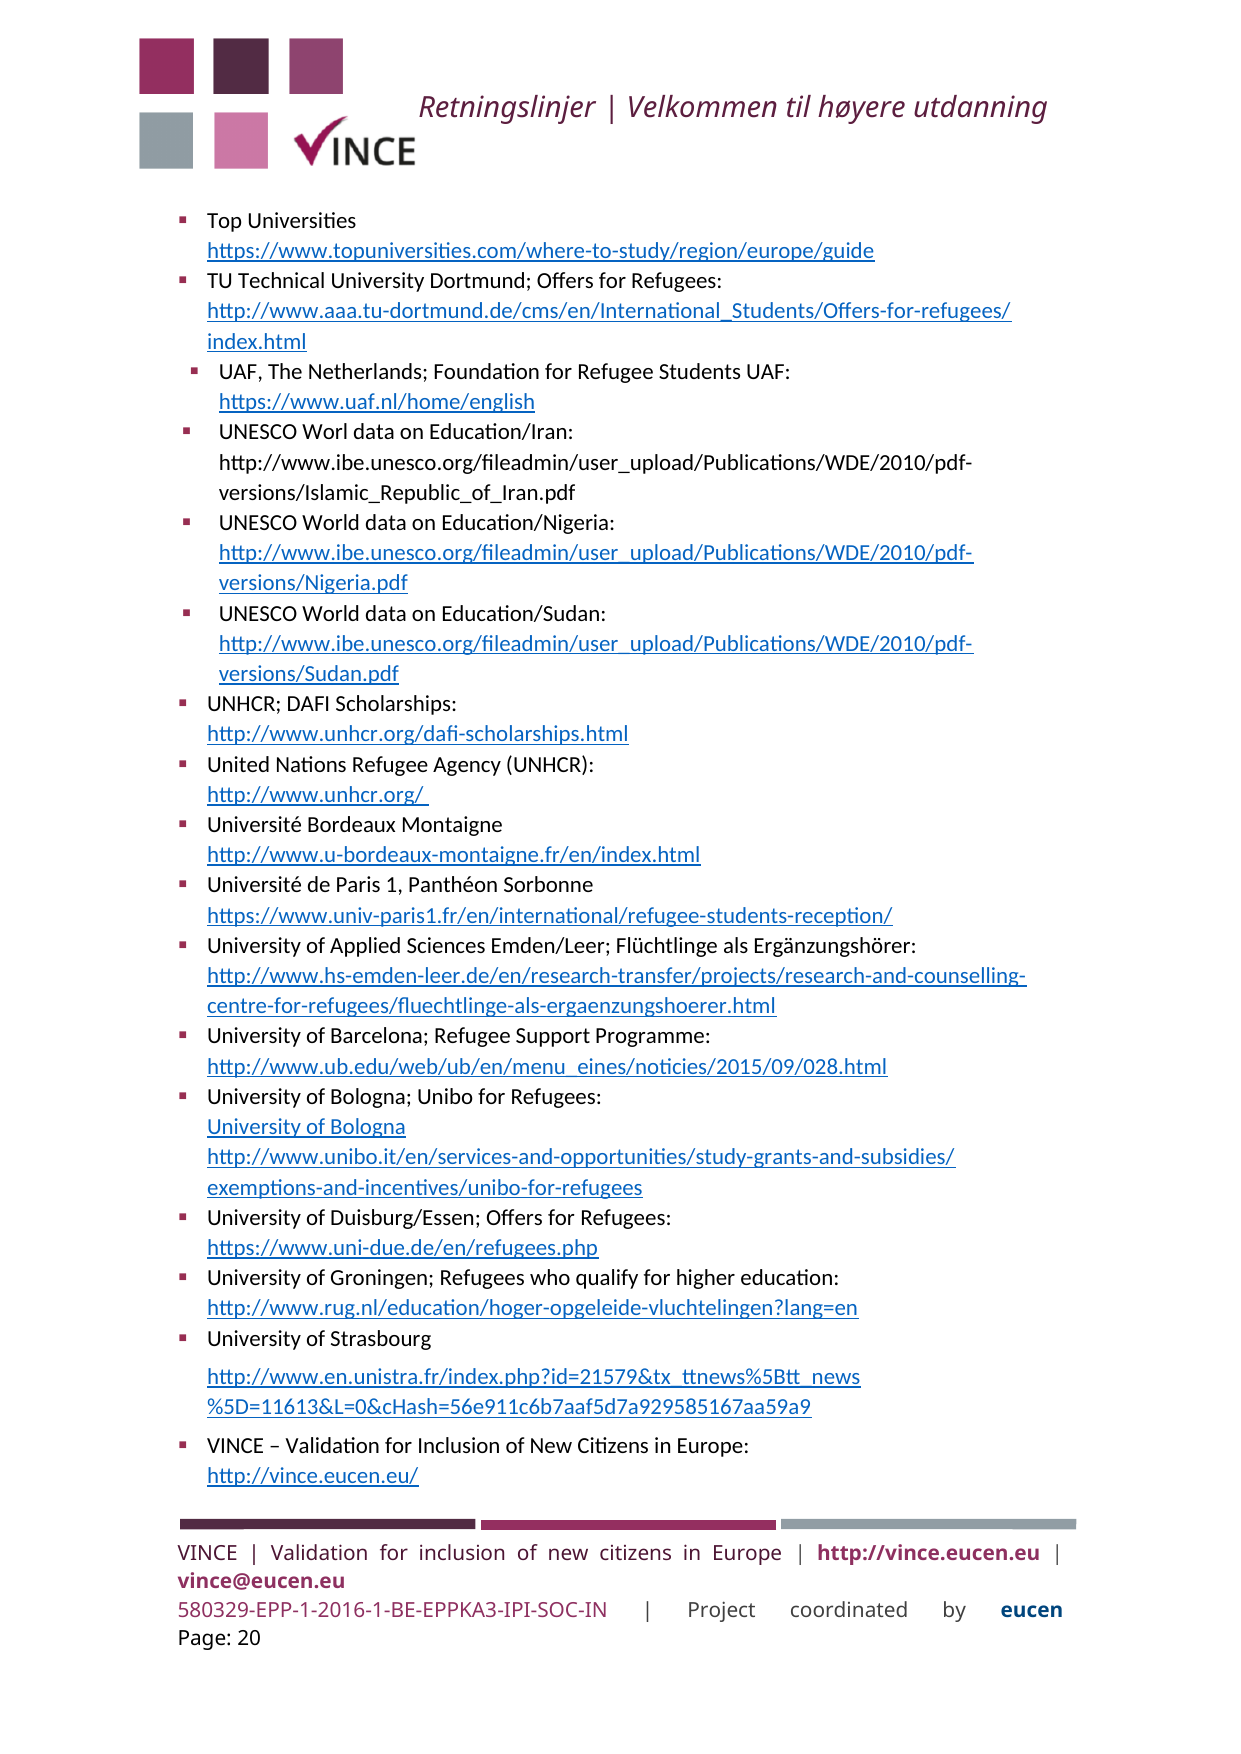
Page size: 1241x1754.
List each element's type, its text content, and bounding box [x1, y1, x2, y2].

list University of Groningen; Refugees who qualify for higher education: http://www.rug.nl/education/hoger-opgeleide-vluchtelingen?lang=en [177, 1263, 1063, 1321]
list University of Barcelona; Refugee Support Programme: http://www.ub.edu/web/ub/en/menu_eines/noticies/2015/09/028.html [177, 1022, 1063, 1080]
list UNHCR; DAFI Scholarships: http://www.unhcr.org/dafi-scholarships.html [177, 689, 1063, 747]
picture [140, 113, 193, 169]
list TU Technical University Dortmund; Offers for Refugees: http://www.aaa.tu-dortmund.de/cms/en/International_Students/Offers-for-refugees/index.html [177, 266, 1063, 355]
list UNESCO World data on Education/Nigeria: http://www.ibe.unesco.org/fileadmin/user_upload/Publications/WDE/2010/pdf-versions/Nigeria.pdf [181, 508, 1063, 596]
list UNESCO World data on Education/Sudan: http://www.ibe.unesco.org/fileadmin/user_upload/Publications/WDE/2010/pdf-versions/Sudan.pdf [181, 599, 1063, 687]
picture [289, 112, 418, 166]
picture [214, 39, 269, 94]
list University of Applied Sciences Emden/Leer; Flüchtlinge als Ergänzungshörer: http://www.hs-emden-leer.de/en/research-transfer/projects/research-and-counselling-centre-for-refugees/fluechtlinge-als-ergaenzungshoerer.html [177, 931, 1063, 1019]
list University of Bologna; Unibo for Refugees: University of Bologna http://www.unibo.it/en/services-and-opportunities/study-grants-and-subsidies/exemptions-and-incentives/unibo-for-refugees [177, 1082, 1063, 1201]
picture [290, 39, 343, 94]
picture [215, 113, 268, 169]
list VINCE – Validation for Inclusion of New Citizens in Europe: http://vince.eucen.eu/ [177, 1431, 1063, 1489]
list UNESCO Worl data on Education/Iran: http://www.ibe.unesco.org/fileadmin/user_upload/Publications/WDE/2010/pdf-versions/Islamic_Republic_of_Iran.pdf [181, 417, 1063, 506]
text http://www.en.unistra.fr/index.php?id=21579&tx_ttnews%5Btt_news%5D=11613&L=0&cHash=56e911c6b7aaf5d7a929585167aa59a9 [207, 1362, 1063, 1420]
list University of Strasbourg [177, 1324, 1063, 1352]
list United Nations Refugee Agency (UNHCR): http://www.unhcr.org/ [177, 750, 1063, 808]
list UAF, The Netherlands; Foundation for Refugee Students UAF: https://www.uaf.nl/home/english [189, 357, 1063, 415]
picture [140, 39, 194, 94]
list Top Universities [177, 206, 1063, 234]
list Université de Paris 1, Panthéon Sorbonne https://www.univ-paris1.fr/en/international/refugee-students-reception/ [177, 871, 1063, 929]
list University of Duisburg/Essen; Offers for Refugees: https://www.uni-due.de/en/refugees.php [177, 1203, 1063, 1261]
text https://www.topuniversities.com/where-to-study/region/europe/guide [207, 236, 1063, 264]
list Université Bordeaux Montaigne http://www.u-bordeaux-montaigne.fr/en/index.html [177, 810, 1063, 868]
